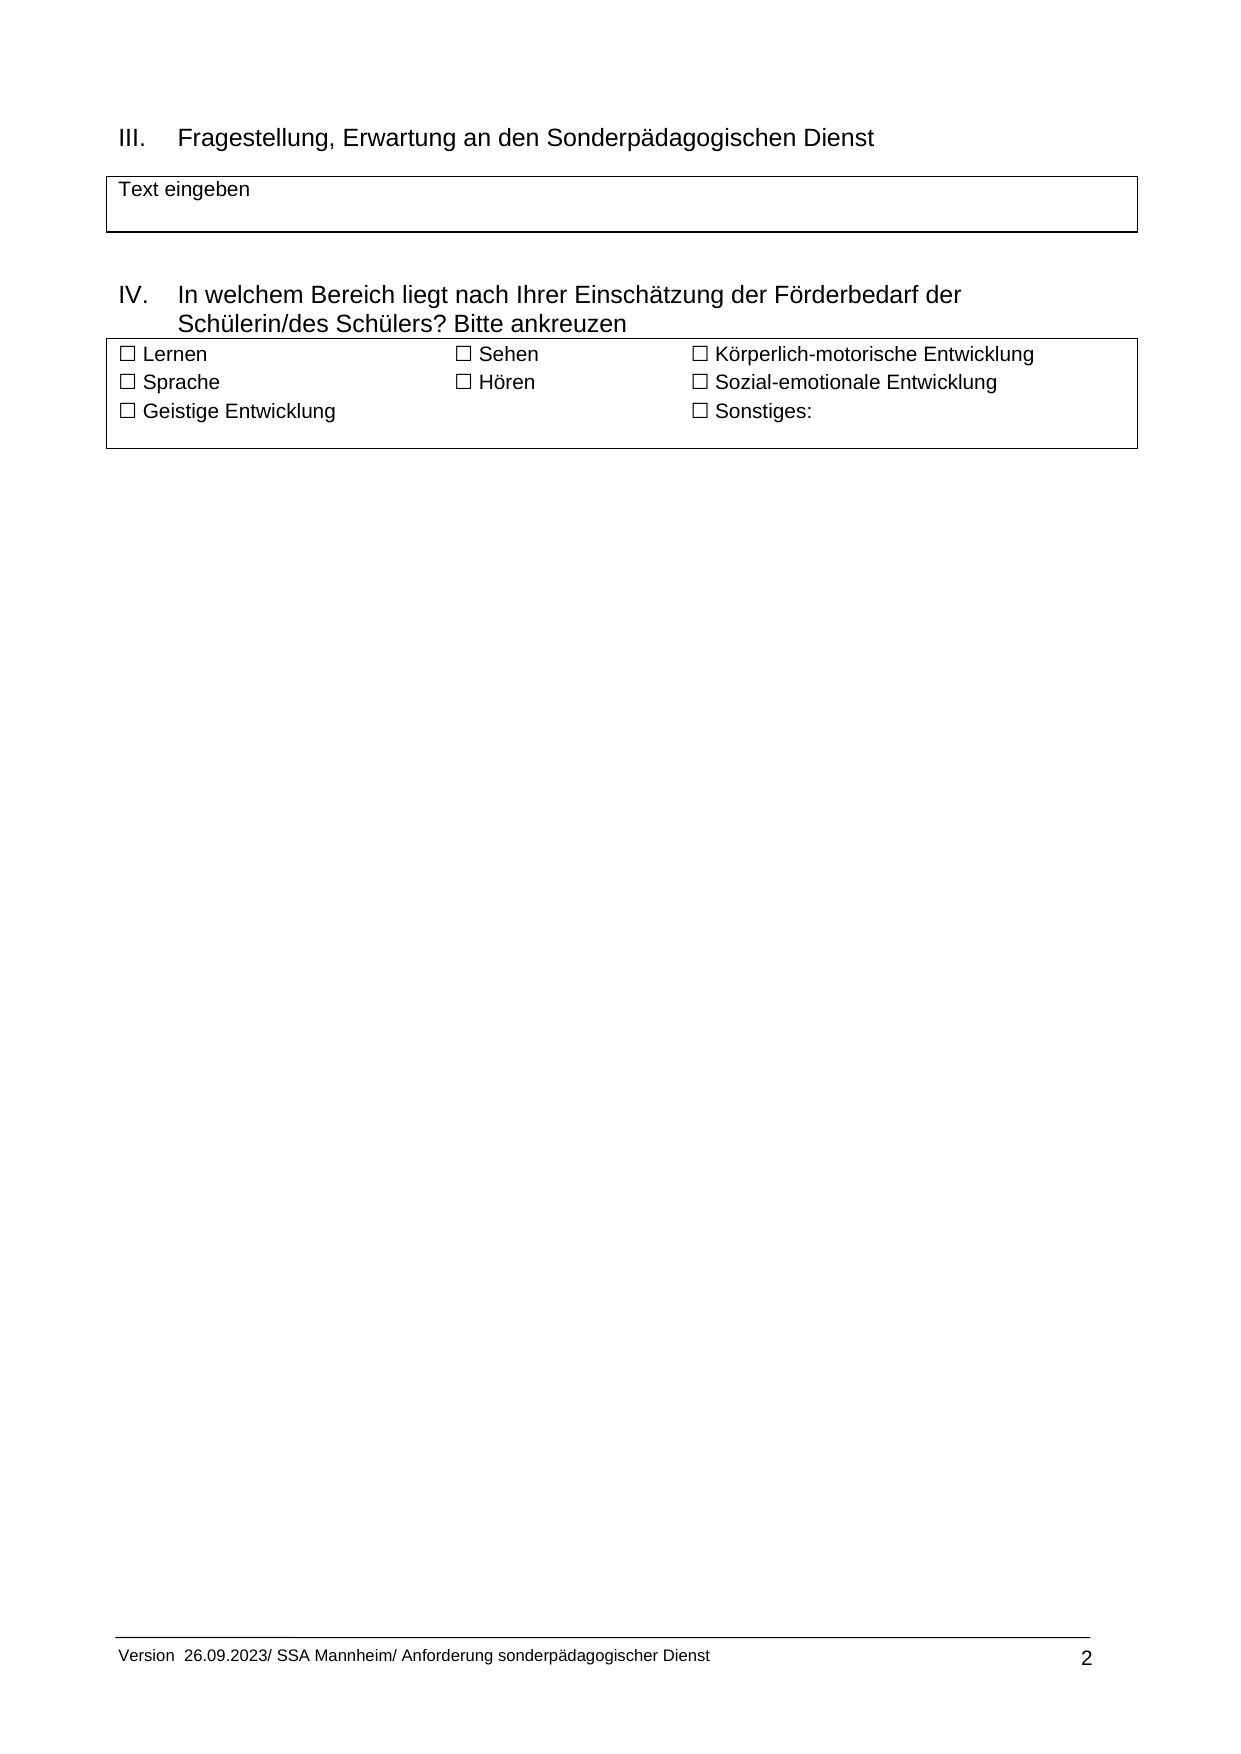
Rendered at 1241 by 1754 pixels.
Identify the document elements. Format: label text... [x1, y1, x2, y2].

table_header Sehen Hören [443, 339, 679, 448]
list Fragestellung, Erwartung an den Sonderpädagogischen Dienst [118, 123, 1092, 152]
table_header [107, 177, 1137, 231]
table_header Körperlich-motorische Entwicklung Sozial-emotionale Entwicklung Sonstiges: [679, 339, 1137, 448]
table_header Lernen Sprache Geistige Entwicklung [107, 339, 443, 448]
list In welchem Bereich liegt nach Ihrer Einschätzung der Förderbedarf der Schülerin/des Schülers? Bitte ankreuzen [118, 280, 1092, 338]
